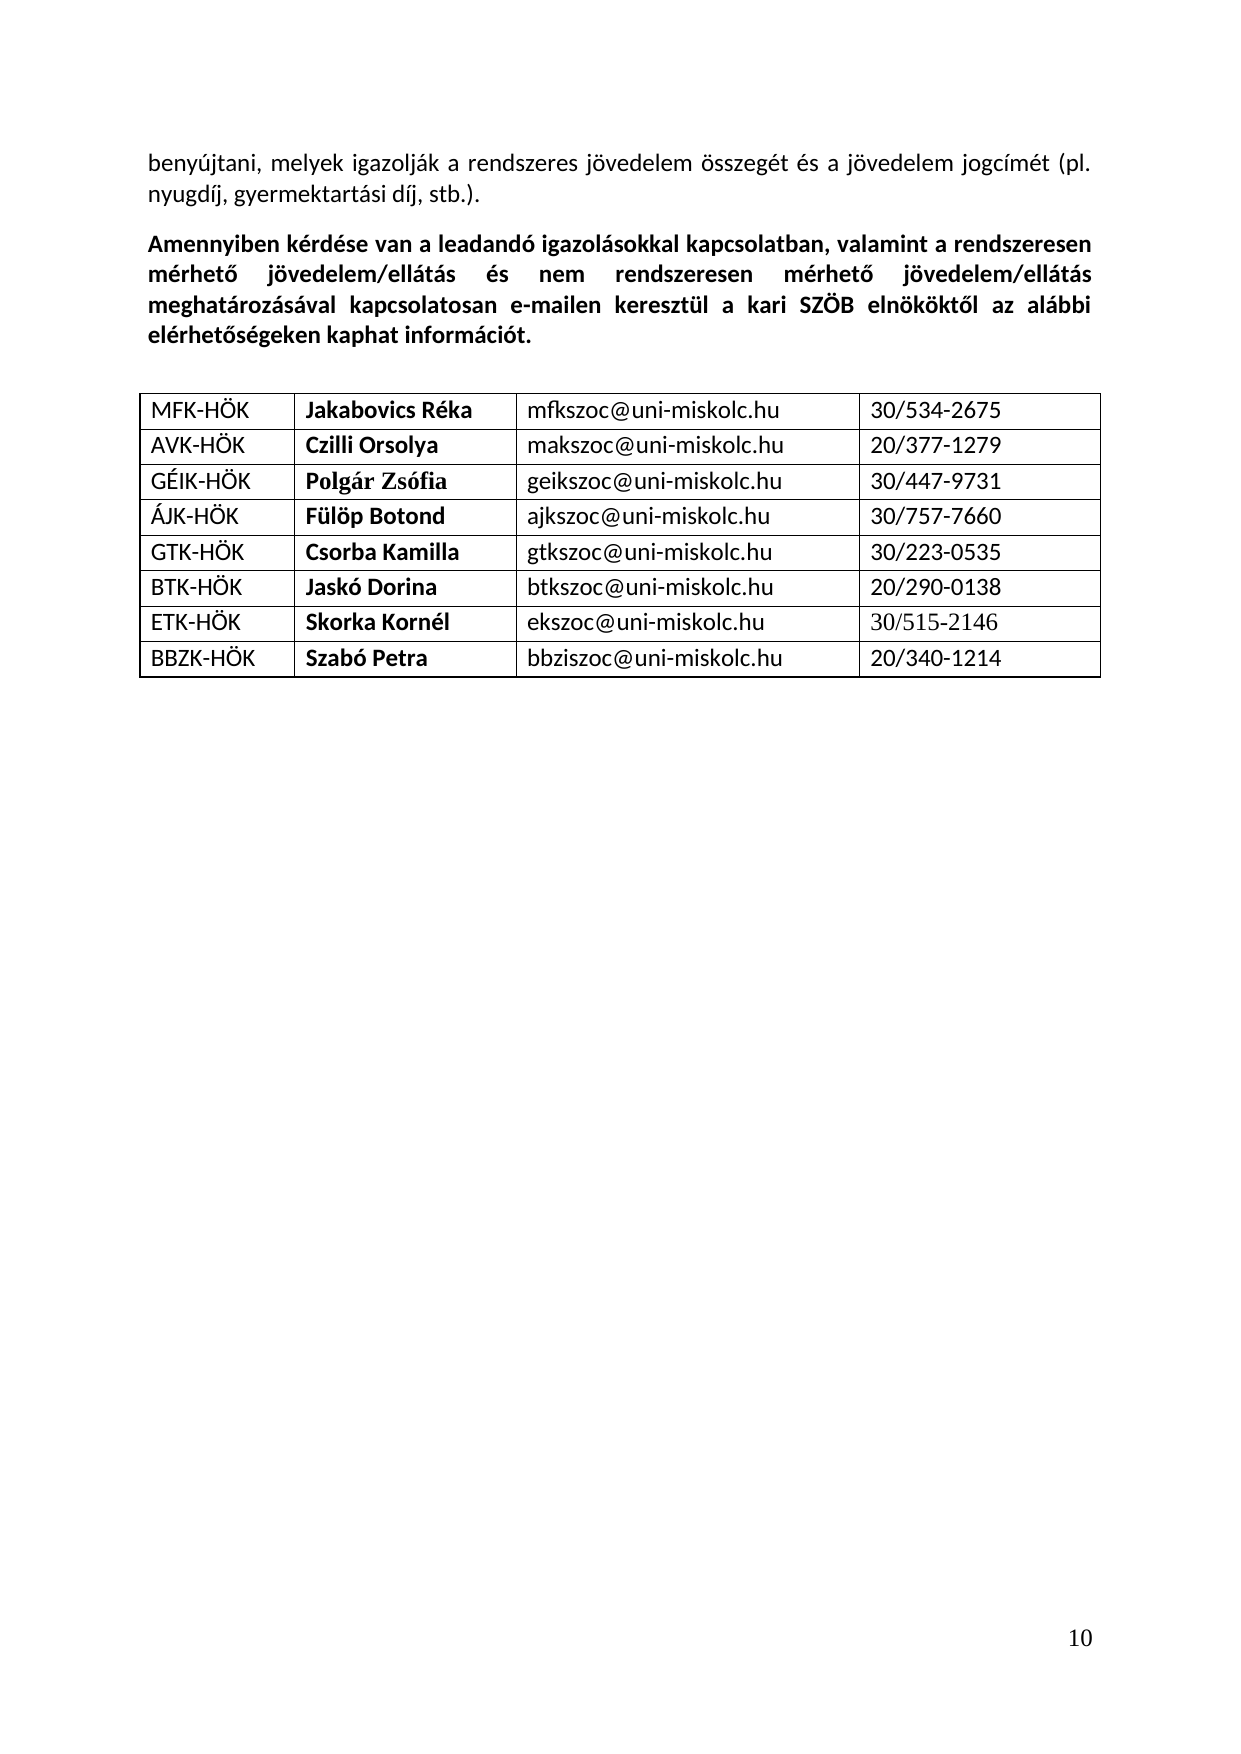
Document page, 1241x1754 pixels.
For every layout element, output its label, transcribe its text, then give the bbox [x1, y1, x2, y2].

table_cell 20/340-1214 [860, 642, 1100, 676]
text Amennyiben kérdése van a leadandó igazolásokkal kapcsolatban, valamint a rendszeresen mérhető jövedelem/ellátás és nem rendszeresen mérhető jövedelem/ellátás meghatározásával kapcsolatosan e-mailen keresztül a kari SZÖB elnököktől az alábbi elérhetőségeken kaphat információt. [148, 228, 1093, 350]
table_cell gtkszoc@uni-miskolc.hu [517, 536, 859, 570]
table_cell 30/447-9731 [860, 465, 1100, 499]
table_header Jakabovics Réka [295, 394, 516, 428]
table_cell GÉIK-HÖK [141, 465, 294, 499]
table_cell makszoc@uni-miskolc.hu [517, 430, 859, 464]
table_cell ekszoc@uni-miskolc.hu [517, 607, 859, 641]
table_cell ÁJK-HÖK [141, 500, 294, 535]
table_cell AVK-HÖK [141, 430, 294, 464]
table_cell 30/223-0535 [860, 536, 1100, 570]
table_cell btkszoc@uni-miskolc.hu [517, 571, 859, 606]
table_cell Szabó Petra [295, 642, 516, 676]
table_cell 30/515-2146 [860, 607, 1100, 641]
table_cell Jaskó Dorina [295, 571, 516, 606]
table_cell 20/290-0138 [860, 571, 1100, 606]
table_cell 20/377-1279 [860, 430, 1100, 464]
table_cell BTK-HÖK [141, 571, 294, 606]
table_header MFK-HÖK [141, 394, 294, 428]
table_cell Fülöp Botond [295, 500, 516, 535]
table_cell Csorba Kamilla [295, 536, 516, 570]
table_cell geikszoc@uni-miskolc.hu [517, 465, 859, 499]
table_cell ajkszoc@uni-miskolc.hu [517, 500, 859, 535]
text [148, 148, 1093, 209]
table_cell Czilli Orsolya [295, 430, 516, 464]
table_cell BBZK-HÖK [141, 642, 294, 676]
table_header 30/534-2675 [860, 394, 1100, 428]
table_cell GTK-HÖK [141, 536, 294, 570]
table_cell 30/757-7660 [860, 500, 1100, 535]
table_header mfkszoc@uni-miskolc.hu [517, 394, 859, 428]
table_cell bbziszoc@uni-miskolc.hu [517, 642, 859, 676]
table_cell Skorka Kornél [295, 607, 516, 641]
table_cell ETK-HÖK [141, 607, 294, 641]
table_cell Polgár Zsófia [295, 465, 516, 499]
